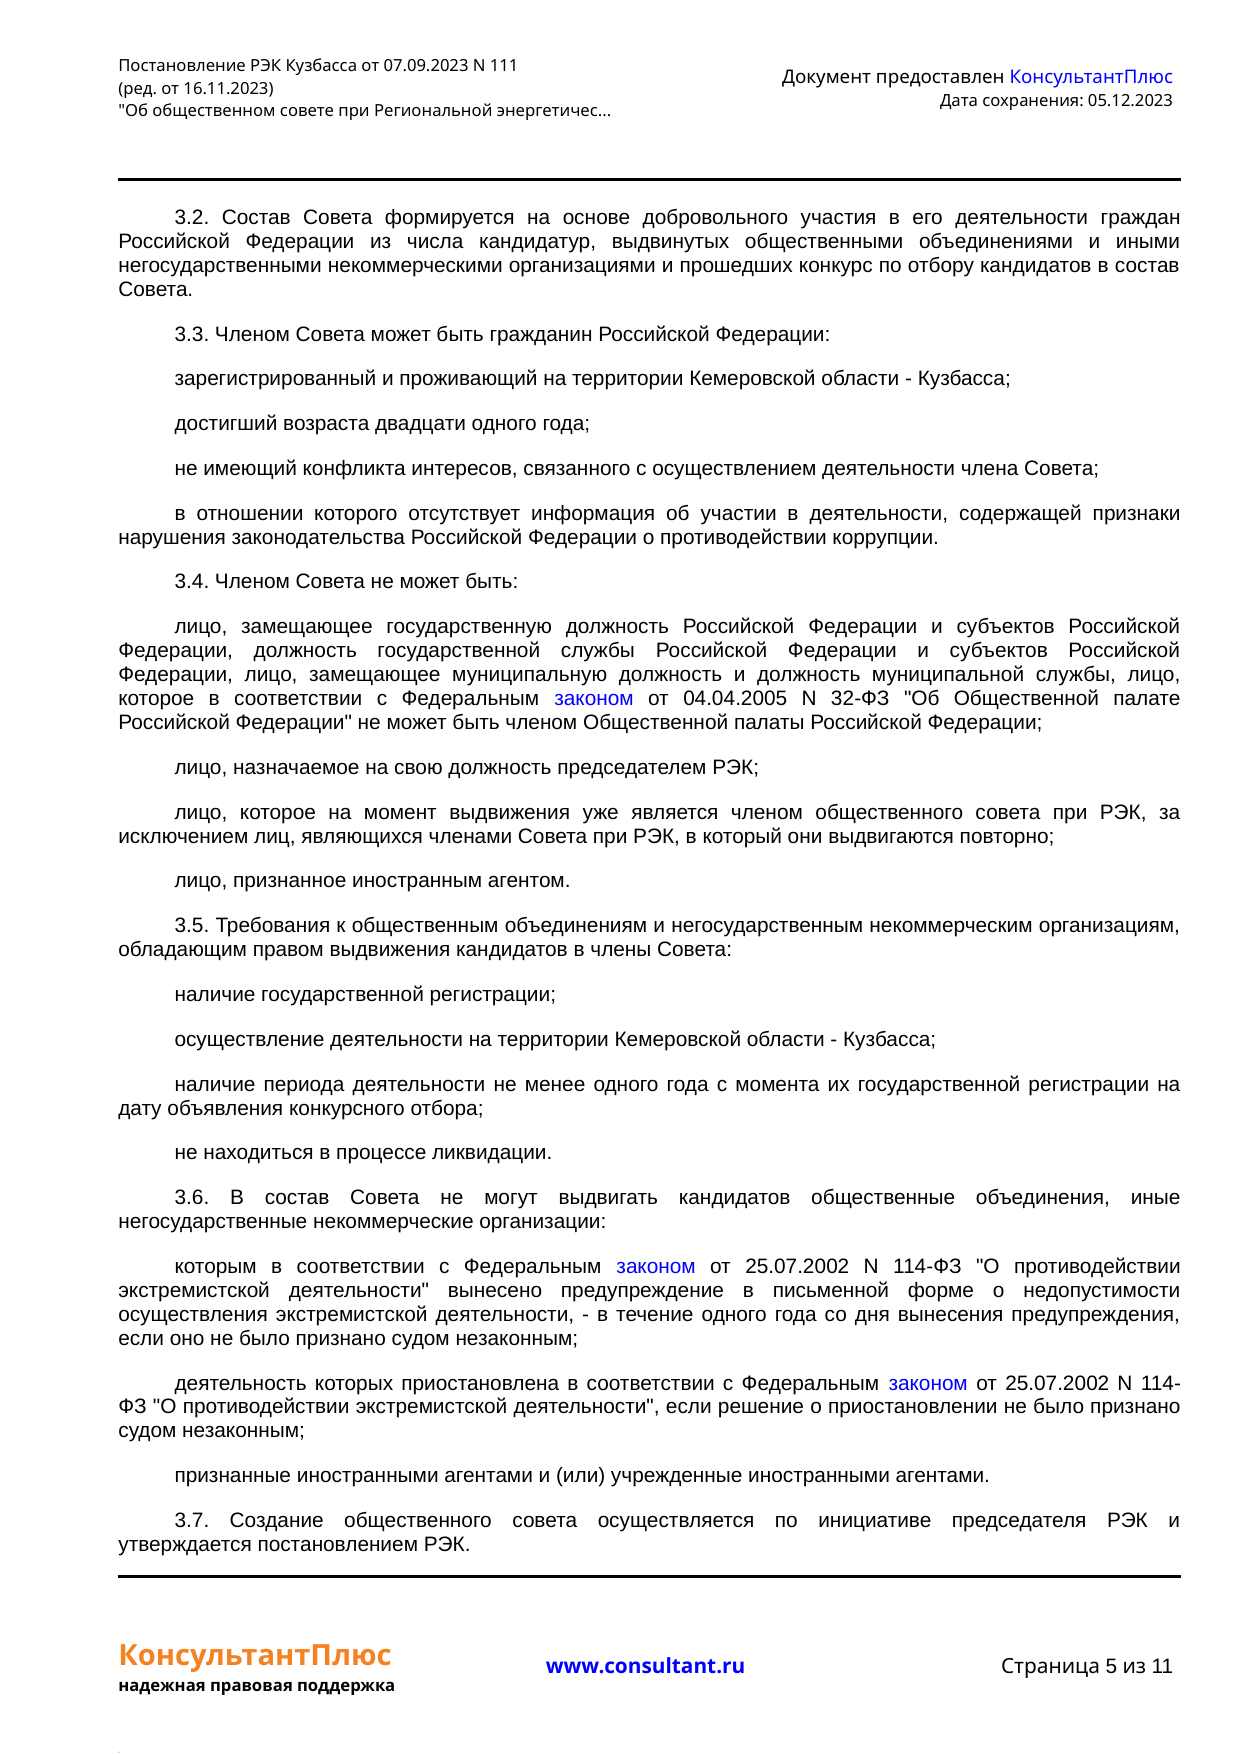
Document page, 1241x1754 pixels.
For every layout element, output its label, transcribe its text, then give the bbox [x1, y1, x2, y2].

text лицо, замещающее государственную должность Российской Федерации и субъектов Российской Федерации, должность государственной службы Российской Федерации и субъектов Российской Федерации, лицо, замещающее муниципальную должность и должность муниципальной службы, лицо, которое в соответствии с Федеральным законом от 04.04.2005 N 32-ФЗ "Об Общественной палате Российской Федерации" не может быть членом Общественной палаты Российской Федерации; [118, 614, 1181, 734]
text наличие периода деятельности не менее одного года с момента их государственной регистрации на дату объявления конкурсного отбора; [118, 1071, 1181, 1119]
text не имеющий конфликта интересов, связанного с осуществлением деятельности члена Совета; [118, 456, 1181, 480]
text 3.2. Состав Совета формируется на основе добровольного участия в его деятельности граждан Российской Федерации из числа кандидатур, выдвинутых общественными объединениями и иными негосударственными некоммерческими организациями и прошедших конкурс по отбору кандидатов в состав Совета. [118, 205, 1181, 301]
text 3.5. Требования к общественным объединениям и негосударственным некоммерческим организациям, обладающим правом выдвижения кандидатов в члены Совета: [118, 913, 1181, 961]
text не находиться в процессе ликвидации. [118, 1140, 1181, 1164]
text зарегистрированный и проживающий на территории Кемеровской области - Кузбасса; [118, 366, 1181, 390]
text лицо, признанное иностранным агентом. [118, 868, 1181, 892]
text достигший возраста двадцати одного года; [118, 411, 1181, 435]
text 3.7. Создание общественного совета осуществляется по инициативе председателя РЭК и утверждается постановлением РЭК. [118, 1508, 1181, 1556]
text наличие государственной регистрации; [118, 982, 1181, 1006]
text 3.6. В состав Совета не могут выдвигать кандидатов общественные объединения, иные негосударственные некоммерческие организации: [118, 1185, 1181, 1233]
text осуществление деятельности на территории Кемеровской области - Кузбасса; [118, 1027, 1181, 1051]
text в отношении которого отсутствует информация об участии в деятельности, содержащей признаки нарушения законодательства Российской Федерации о противодействии коррупции. [118, 501, 1181, 548]
text которым в соответствии с Федеральным законом от 25.07.2002 N 114-ФЗ "О противодействии экстремистской деятельности" вынесено предупреждение в письменной форме о недопустимости осуществления экстремистской деятельности, - в течение одного года со дня вынесения предупреждения, если оно не было признано судом незаконным; [118, 1254, 1181, 1349]
text признанные иностранными агентами и (или) учрежденные иностранными агентами. [118, 1463, 1181, 1487]
text 3.3. Членом Совета может быть гражданин Российской Федерации: [118, 321, 1181, 345]
text деятельность которых приостановлена в соответствии с Федеральным законом от 25.07.2002 N 114-ФЗ "О противодействии экстремистской деятельности", если решение о приостановлении не было признано судом незаконным; [118, 1370, 1181, 1442]
text 3.4. Членом Совета не может быть: [118, 569, 1181, 593]
text лицо, назначаемое на свою должность председателем РЭК; [118, 755, 1181, 779]
text лицо, которое на момент выдвижения уже является членом общественного совета при РЭК, за исключением лиц, являющихся членами Совета при РЭК, в который они выдвигаются повторно; [118, 799, 1181, 847]
